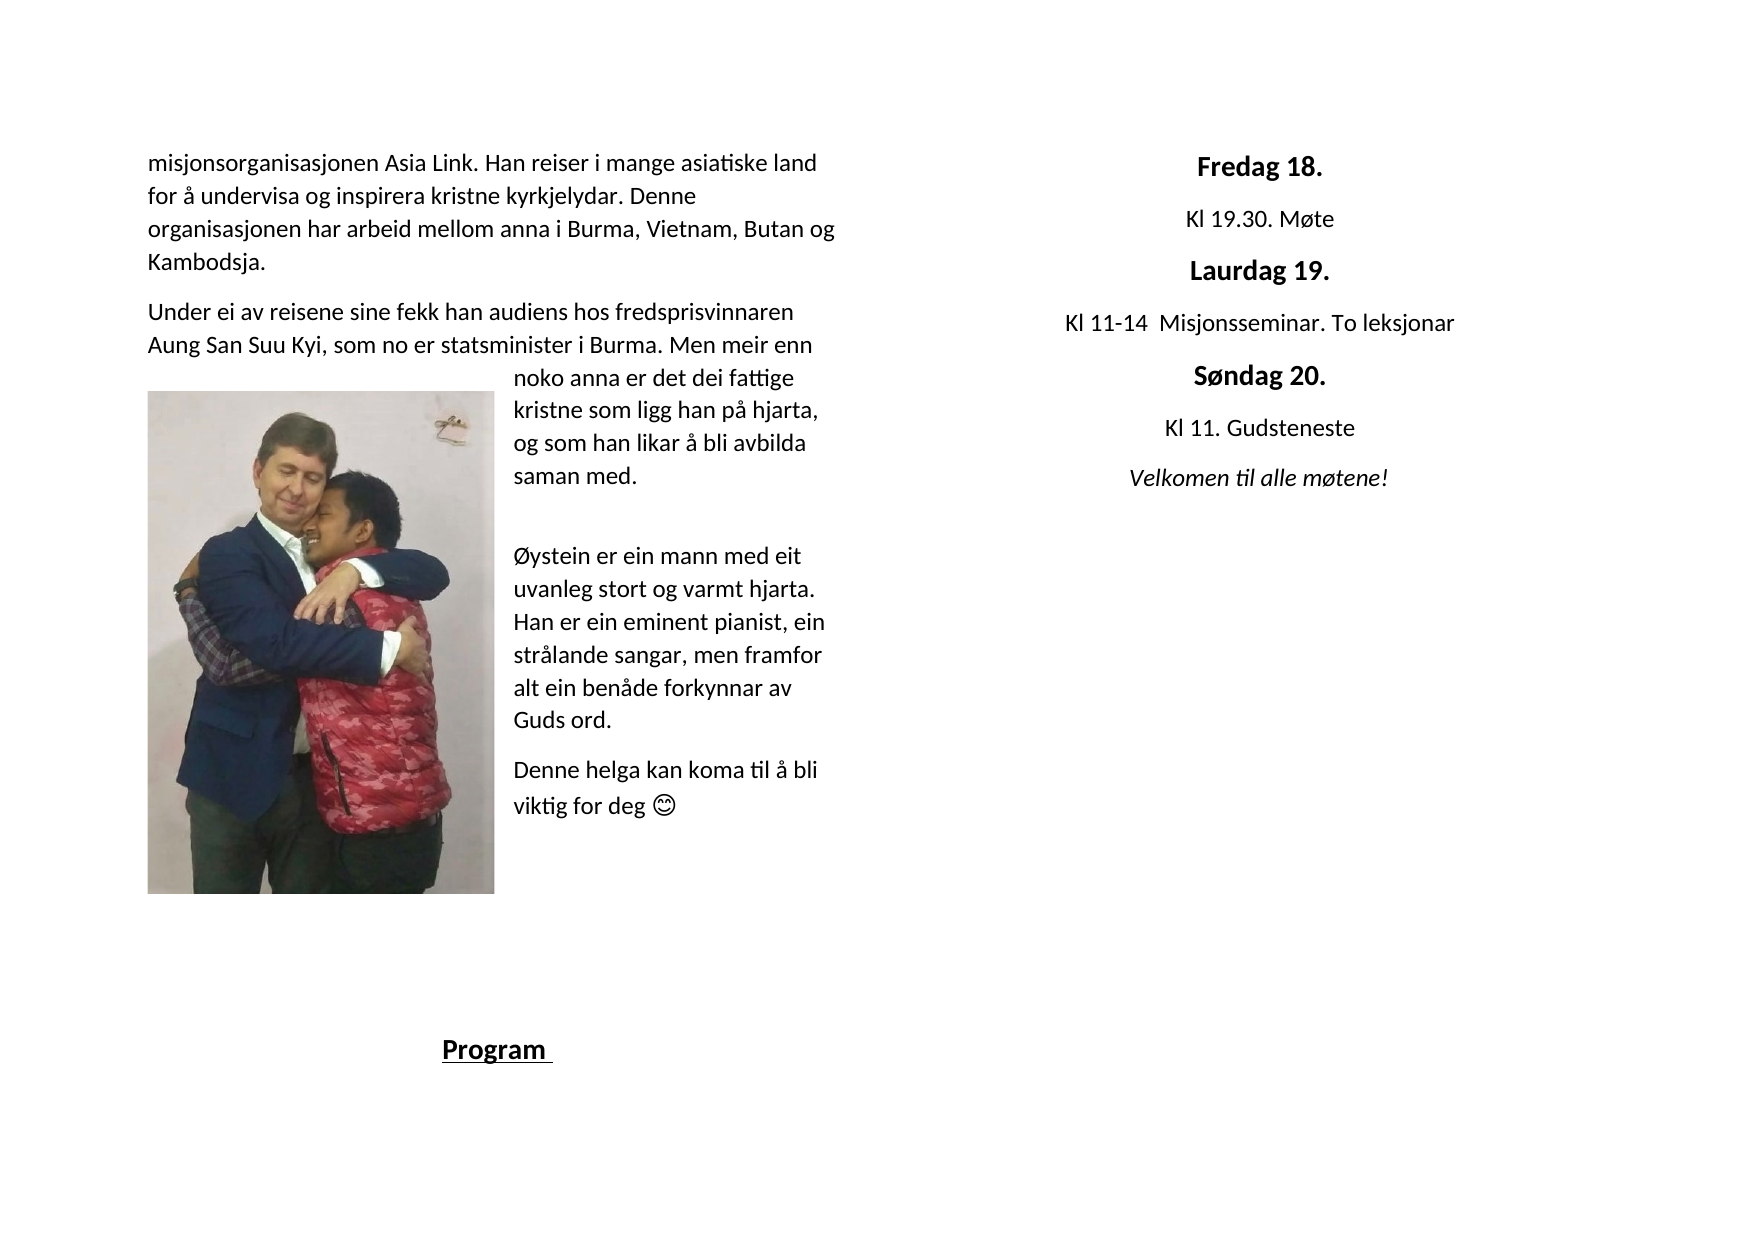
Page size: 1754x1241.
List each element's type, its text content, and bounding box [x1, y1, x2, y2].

text Kl 11. Gudsteneste [914, 412, 1606, 443]
text Under ei av reisene sine fekk han audiens hos fredsprisvinnaren Aung San Suu Kyi, som no er statsminister i Burma. Men meir enn noko anna er det dei fattige kristne som ligg han på hjarta, og som han likar å bli avbilda saman med. [148, 296, 840, 521]
text Denne helga kan koma til å bli viktig for deg [495, 754, 840, 822]
text Øystein er ein mann med eit uvanleg stort og varmt hjarta. Han er ein eminent pianist, ein strålande sangar, men framfor alt ein benåde forkynnar av Guds ord. [495, 540, 840, 735]
text Kl 19.30. Møte [914, 203, 1606, 233]
text Kl 11-14 Misjonsseminar. To leksjonar [914, 307, 1606, 338]
picture [147, 391, 495, 894]
text Program [148, 1031, 840, 1067]
text Øystein Åsen er tilknytta misjonsorganisasjonen Asia Link. Han reiser i mange asiatiske land for å undervisa og inspirera kristne kyrkjelydar. Denne organisasjonen har arbeid mellom anna i Burma, Vietnam, Butan og Kambodsja. [148, 148, 840, 277]
text Laurdag 19. [914, 252, 1606, 288]
text Fredag 18. [914, 148, 1606, 183]
text Søndag 20. [914, 357, 1606, 393]
text Velkomen til alle møtene! [914, 462, 1606, 492]
